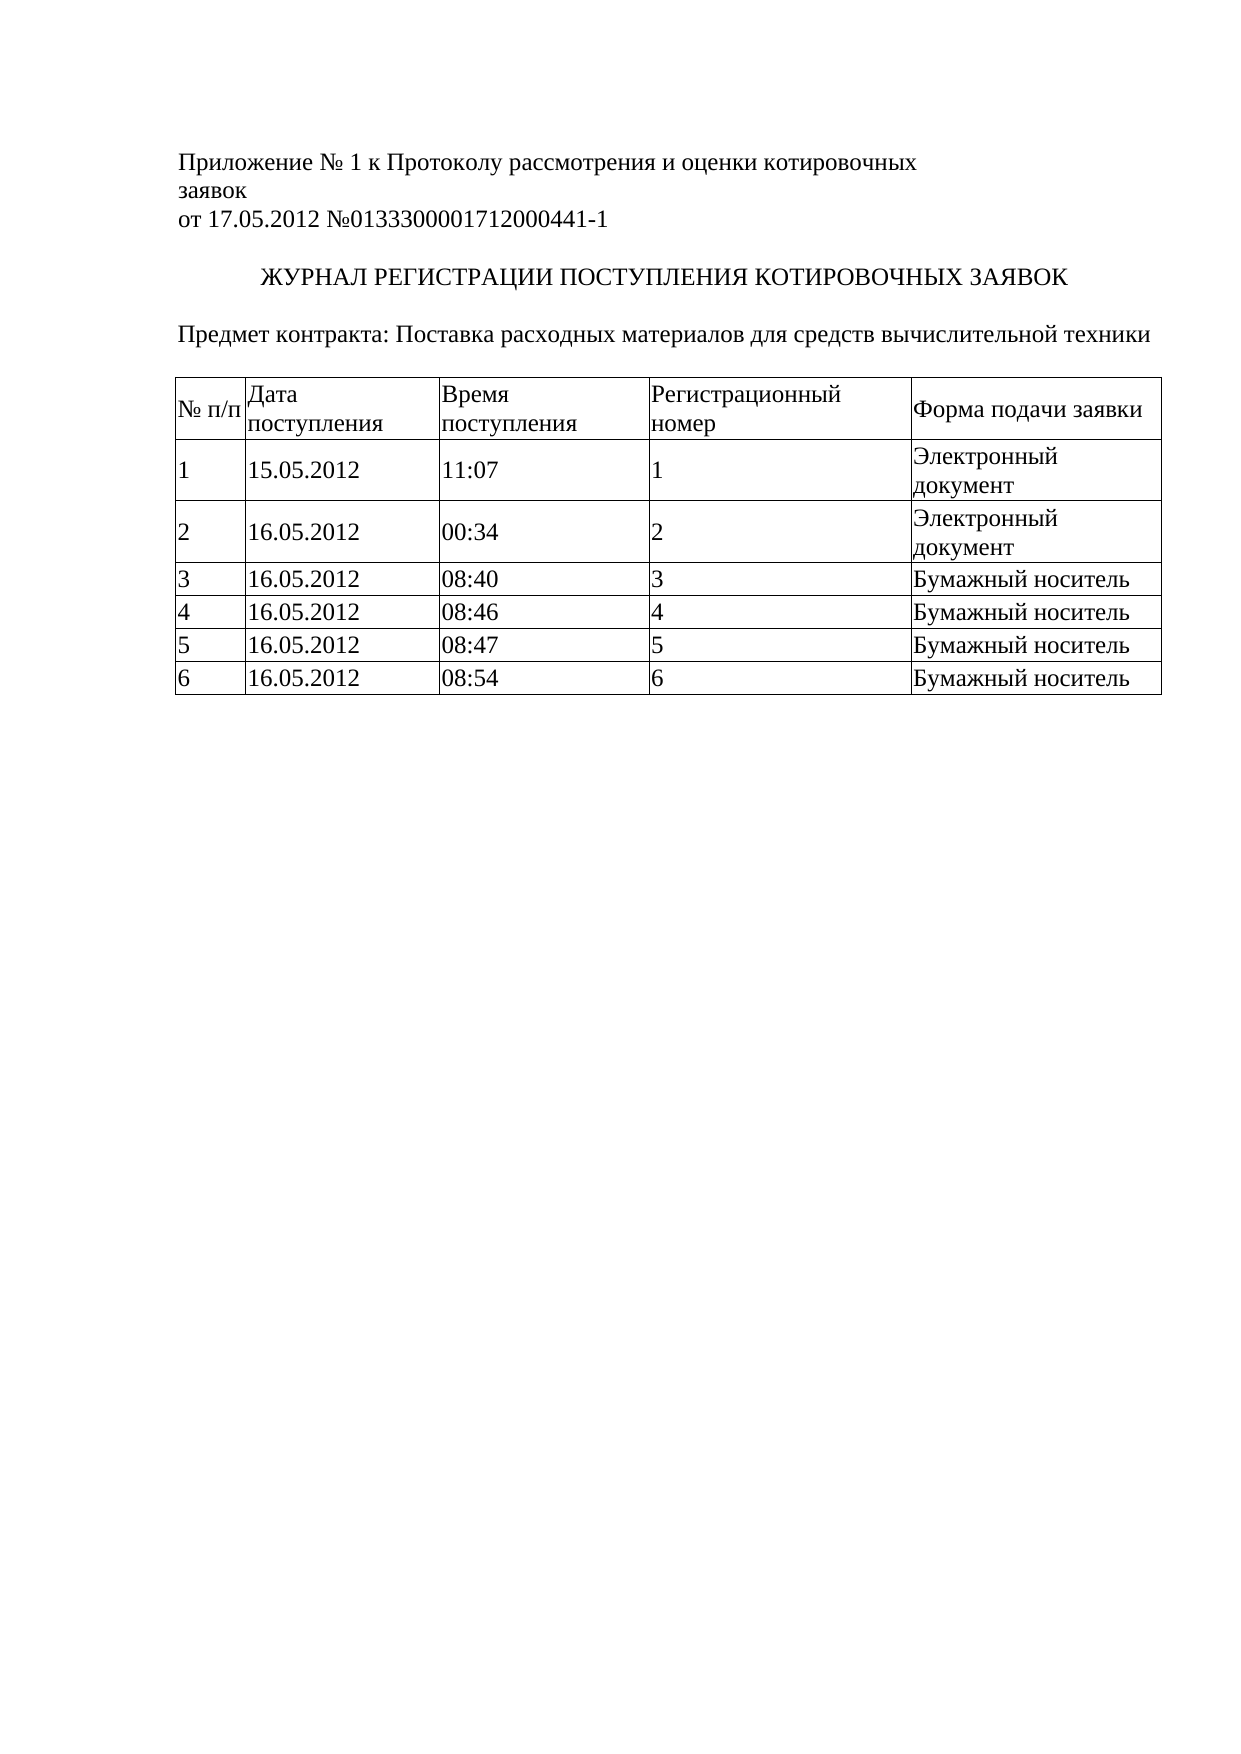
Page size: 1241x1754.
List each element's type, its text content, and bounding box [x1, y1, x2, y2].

table_cell 6 [176, 662, 245, 693]
table_header Регистрационный номер [650, 378, 911, 438]
table_header Дата поступления [246, 378, 439, 438]
table_cell 16.05.2012 [246, 563, 439, 595]
table_cell 3 [176, 563, 245, 595]
table_cell 08:46 [440, 596, 649, 628]
text ЖУРНАЛ РЕГИСТРАЦИИ ПОСТУПЛЕНИЯ КОТИРОВОЧНЫХ ЗАЯВОК [177, 262, 1152, 291]
table_cell 1 [176, 440, 245, 500]
table_cell 08:47 [440, 629, 649, 661]
table_cell 16.05.2012 [246, 662, 439, 693]
table_cell 16.05.2012 [246, 501, 439, 562]
table_cell Электронный документ [912, 501, 1161, 562]
table_cell Бумажный носитель [912, 629, 1161, 661]
table_cell 00:34 [440, 501, 649, 562]
table_cell 16.05.2012 [246, 596, 439, 628]
table_header Время поступления [440, 378, 649, 438]
table_cell Бумажный носитель [912, 662, 1161, 693]
table_cell 15.05.2012 [246, 440, 439, 500]
table_header Форма подачи заявки [912, 378, 1161, 438]
table_header Приложение № 1 к Протоколу рассмотрения и оценки котировочных заявок от 17.05.2012 №0133300001712000441-1 [178, 147, 992, 233]
table_cell 6 [650, 662, 911, 693]
table_cell 5 [176, 629, 245, 661]
table_cell 5 [650, 629, 911, 661]
table_cell 4 [650, 596, 911, 628]
table_cell Бумажный носитель [912, 563, 1161, 595]
table_cell Электронный документ [912, 440, 1161, 500]
table_cell 11:07 [440, 440, 649, 500]
table_header № п/п [176, 378, 245, 438]
table_cell 1 [650, 440, 911, 500]
table_cell 2 [176, 501, 245, 562]
table_cell 08:40 [440, 563, 649, 595]
table_cell 08:54 [440, 662, 649, 693]
table_cell 4 [176, 596, 245, 628]
table_cell 16.05.2012 [246, 629, 439, 661]
table_cell 3 [650, 563, 911, 595]
table_cell 2 [650, 501, 911, 562]
table_cell Бумажный носитель [912, 596, 1161, 628]
text Предмет контракта: Поставка расходных материалов для средств вычислительной техники [177, 319, 1152, 348]
